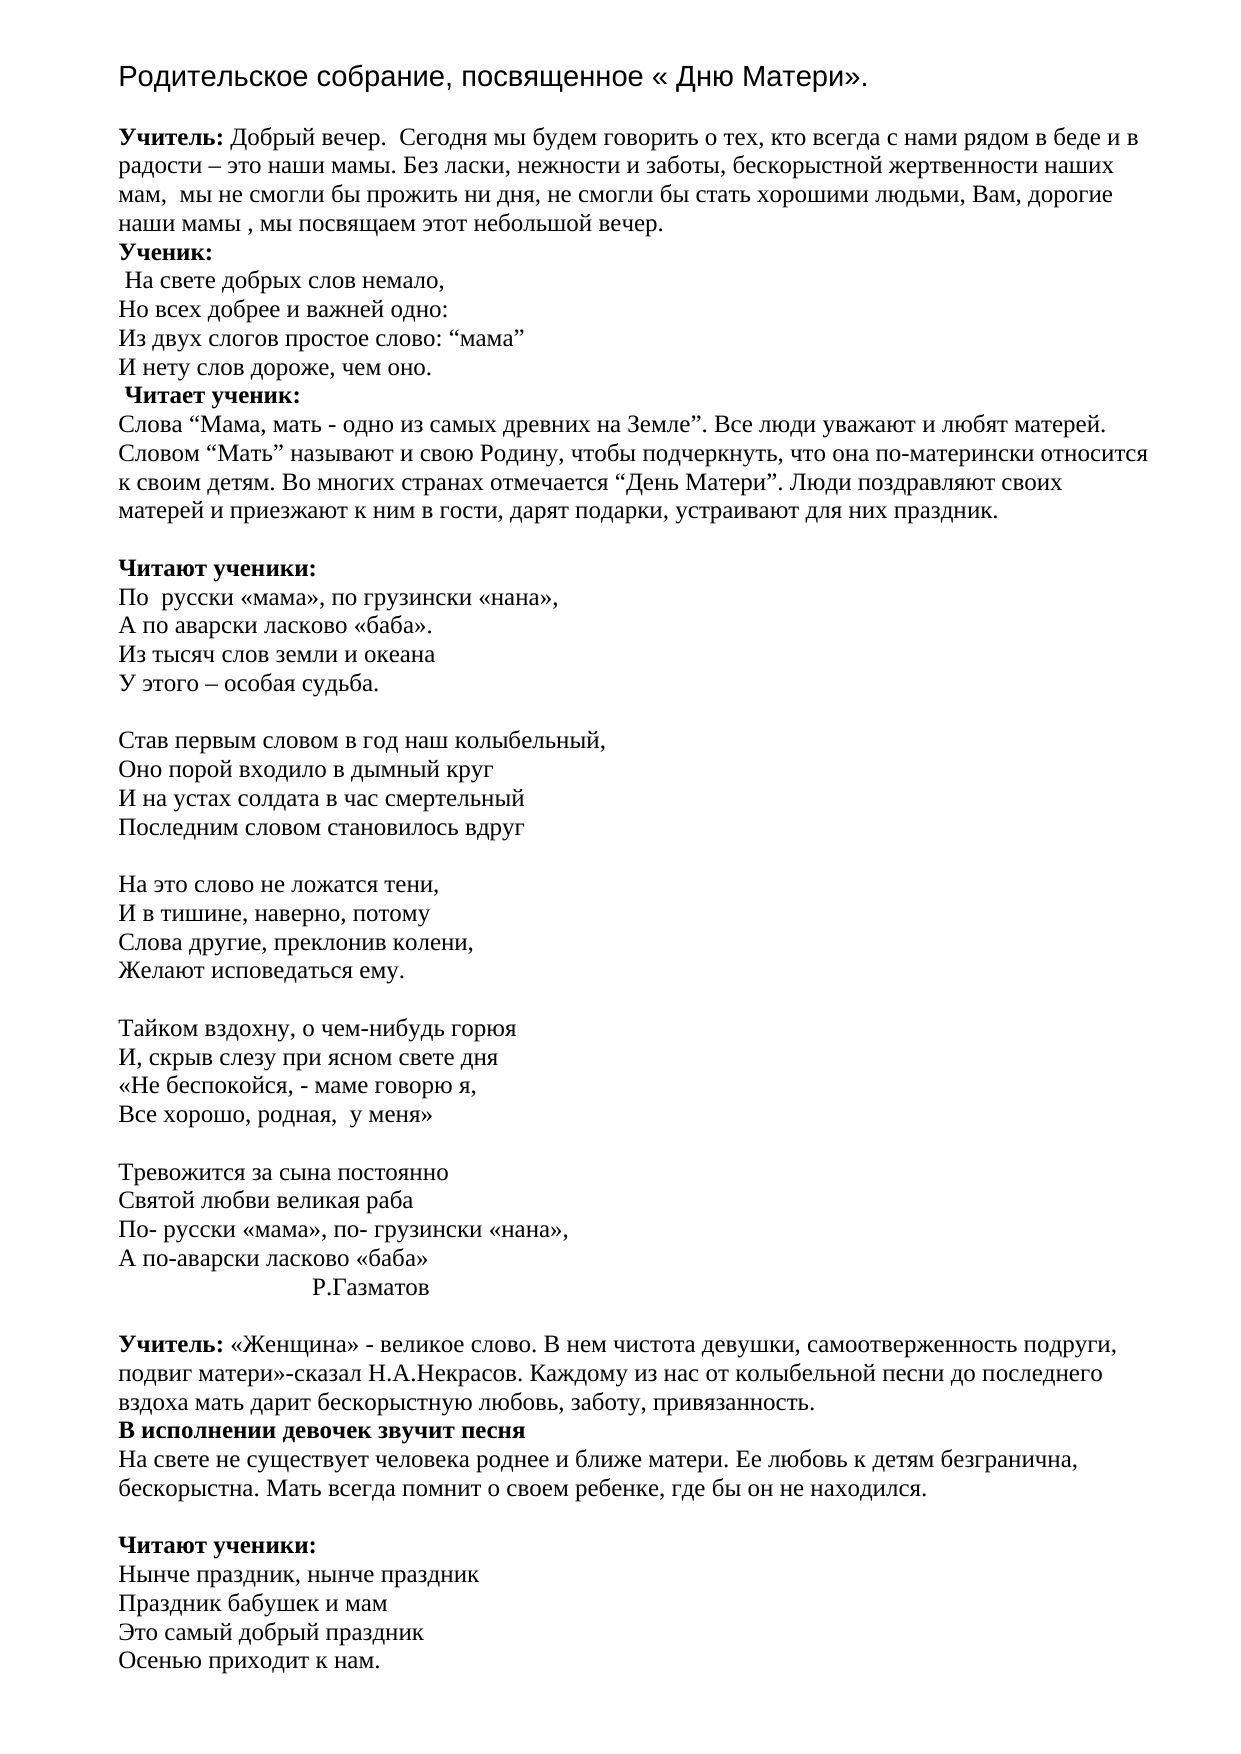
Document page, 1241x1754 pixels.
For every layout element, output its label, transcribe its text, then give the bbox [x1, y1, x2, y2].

text Учитель: Добрый вечер. Сегодня мы будем говорить о тех, кто всегда с нами рядом в беде и в радости – это наши мамы. Без ласки, нежности и заботы, бескорыстной жертвенности наших мам, мы не смогли бы прожить ни дня, не смогли бы стать хорошими людьми, Вам, дорогие наши мамы , мы посвящаем этот небольшой вечер. [118, 122, 1152, 237]
text На это слово не ложатся тени, [118, 869, 1152, 898]
text Р.Газматов [118, 1272, 1152, 1301]
text Слова другие, преклонив колени, [118, 927, 1152, 956]
text «Не беспокойся, - маме говорю я, [118, 1071, 1152, 1099]
text Читают ученики: [118, 553, 1152, 582]
text Читают ученики: [118, 1531, 1152, 1559]
text По- русски «мама», по- грузински «нана», [118, 1214, 1152, 1243]
text Ученик: [118, 237, 1152, 266]
text Слова “Мама, мать - одно из самых древних на Земле”. Все люди уважают и любят матерей. Словом “Мать” называют и свою Родину, чтобы подчеркнуть, что она по-матерински относится к своим детям. Во многих странах отмечается “День Матери”. Люди поздравляют своих матерей и приезжают к ним в гости, дарят подарки, устраивают для них праздник. [118, 409, 1152, 524]
text Желают исповедаться ему. [118, 956, 1152, 984]
text А по аварски ласково «баба». [118, 611, 1152, 639]
text На свете добрых слов немало, Но всех добрее и важней одно: Из двух слогов простое слово: “мама” И нету слов дороже, чем оно. [118, 266, 1152, 381]
text У этого – особая судьба. [118, 668, 1152, 697]
text А по-аварски ласково «баба» [118, 1243, 1152, 1272]
text В исполнении девочек звучит песня [118, 1416, 1152, 1444]
text Читает ученик: [118, 381, 1152, 409]
text Нынче праздник, нынче праздник Праздник бабушек и мам Это самый добрый праздник Осенью приходит к нам. [118, 1559, 1152, 1674]
text Родительское собрание, посвященное « Дню Матери». [118, 59, 1152, 93]
text И, скрыв слезу при ясном свете дня [118, 1042, 1152, 1071]
text На свете не существует человека роднее и ближе матери. Ее любовь к детям безгранична, бескорыстна. Мать всегда помнит о своем ребенке, где бы он не находился. [118, 1444, 1152, 1502]
text Последним словом становилось вдруг [118, 812, 1152, 841]
text И в тишине, наверно, потому [118, 898, 1152, 927]
text И на устах солдата в час смертельный [118, 783, 1152, 812]
text Оно порой входило в дымный круг [118, 754, 1152, 783]
text Все хорошо, родная, у меня» [118, 1099, 1152, 1128]
text Тревожится за сына постоянно [118, 1157, 1152, 1186]
text Из тысяч слов земли и океана [118, 639, 1152, 668]
text Святой любви великая раба [118, 1186, 1152, 1214]
text Учитель: «Женщина» - великое слово. В нем чистота девушки, самоотверженность подруги, подвиг матери»-сказал Н.А.Некрасов. Каждому из нас от колыбельной песни до последнего вздоха мать дарит бескорыстную любовь, заботу, привязанность. [118, 1329, 1152, 1416]
text Став первым словом в год наш колыбельный, [118, 726, 1152, 754]
text Тайком вздохну, о чем-нибудь горюя [118, 1013, 1152, 1042]
text По русски «мама», по грузински «нана», [118, 582, 1152, 611]
